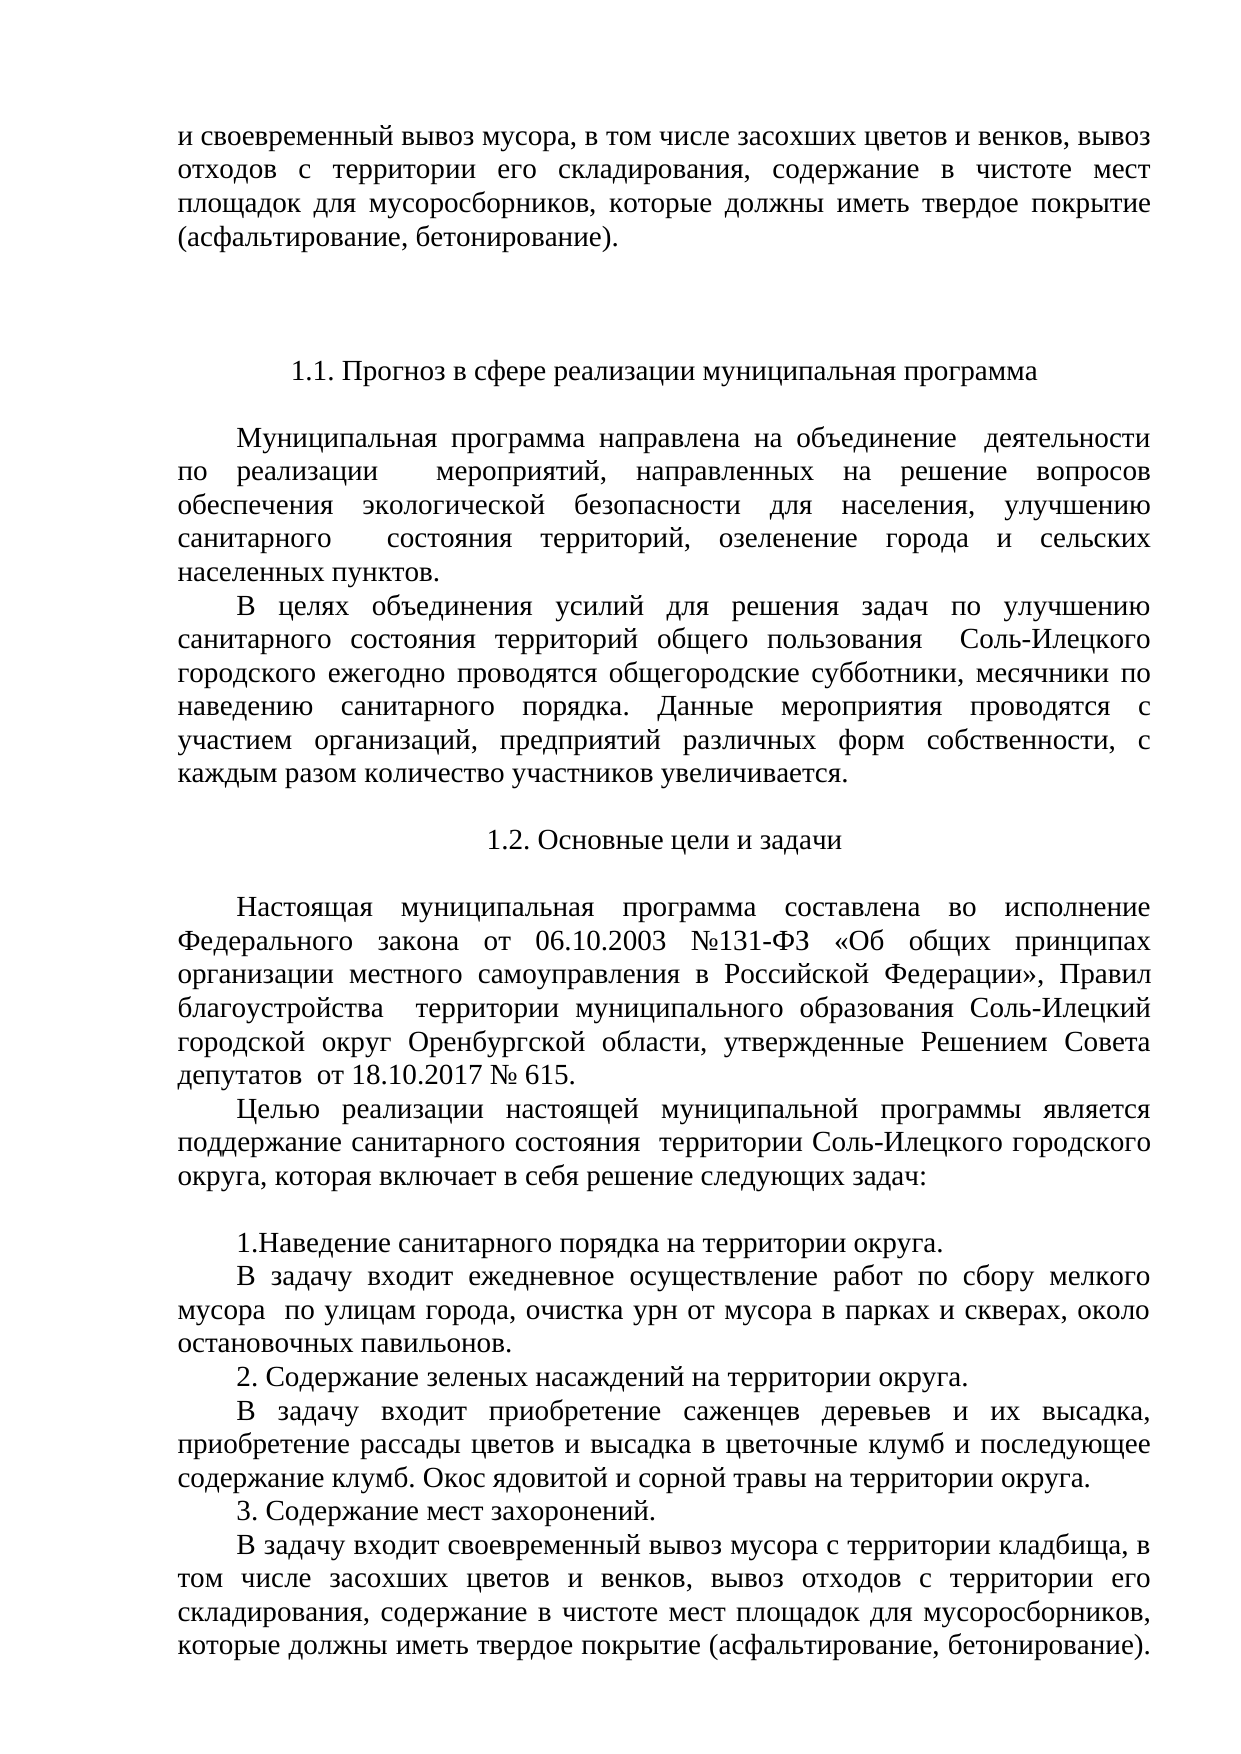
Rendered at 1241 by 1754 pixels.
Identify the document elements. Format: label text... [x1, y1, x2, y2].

text 1.1. Прогноз в сфере реализации муниципальная программа [177, 353, 1152, 386]
text 1.2. Основные цели и задачи [177, 822, 1152, 856]
text В задачу входит ежедневное осуществление работ по сбору мелкого мусора по улицам города, очистка урн от мусора в парках и скверах, около остановочных павильонов. [177, 1258, 1152, 1359]
text В целях объединения усилий для решения задач по улучшению санитарного состояния территорий общего пользования Соль-Илецкого городского ежегодно проводятся общегородские субботники, месячники по наведению санитарного порядка. Данные мероприятия проводятся с участием организаций, предприятий различных форм собственности, с каждым разом количество участников увеличивается. [177, 588, 1152, 789]
text Муниципальная программа направлена на объединение деятельности по реализации мероприятий, направленных на решение вопросов обеспечения экологической безопасности для населения, улучшению санитарного состояния территорий, озеленение города и сельских населенных пунктов. [177, 420, 1152, 588]
text 3. Содержание мест захоронений. [177, 1493, 1152, 1527]
text 1.Наведение санитарного порядка на территории округа. [177, 1225, 1152, 1258]
text Целью реализации настоящей муниципальной программы является поддержание санитарного состояния территории Соль-Илецкого городского округа, которая включает в себя решение следующих задач: [177, 1091, 1152, 1191]
text Настоящая муниципальная программа составлена во исполнение Федерального закона от 06.10.2003 №131-ФЗ «Об общих принципах организации местного самоуправления в Российской Федерации», Правил благоустройства территории муниципального образования Соль-Илецкий городской округ Оренбургской области, утвержденные Решением Совета депутатов от 18.10.2017 № 615. [177, 889, 1152, 1091]
text В задачу входит приобретение саженцев деревьев и их высадка, приобретение рассады цветов и высадка в цветочные клумб и последующее содержание клумб. Окос ядовитой и сорной травы на территории округа. [177, 1393, 1152, 1493]
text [177, 118, 1152, 252]
text 2. Содержание зеленых насаждений на территории округа. [177, 1359, 1152, 1393]
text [177, 1527, 1152, 1661]
